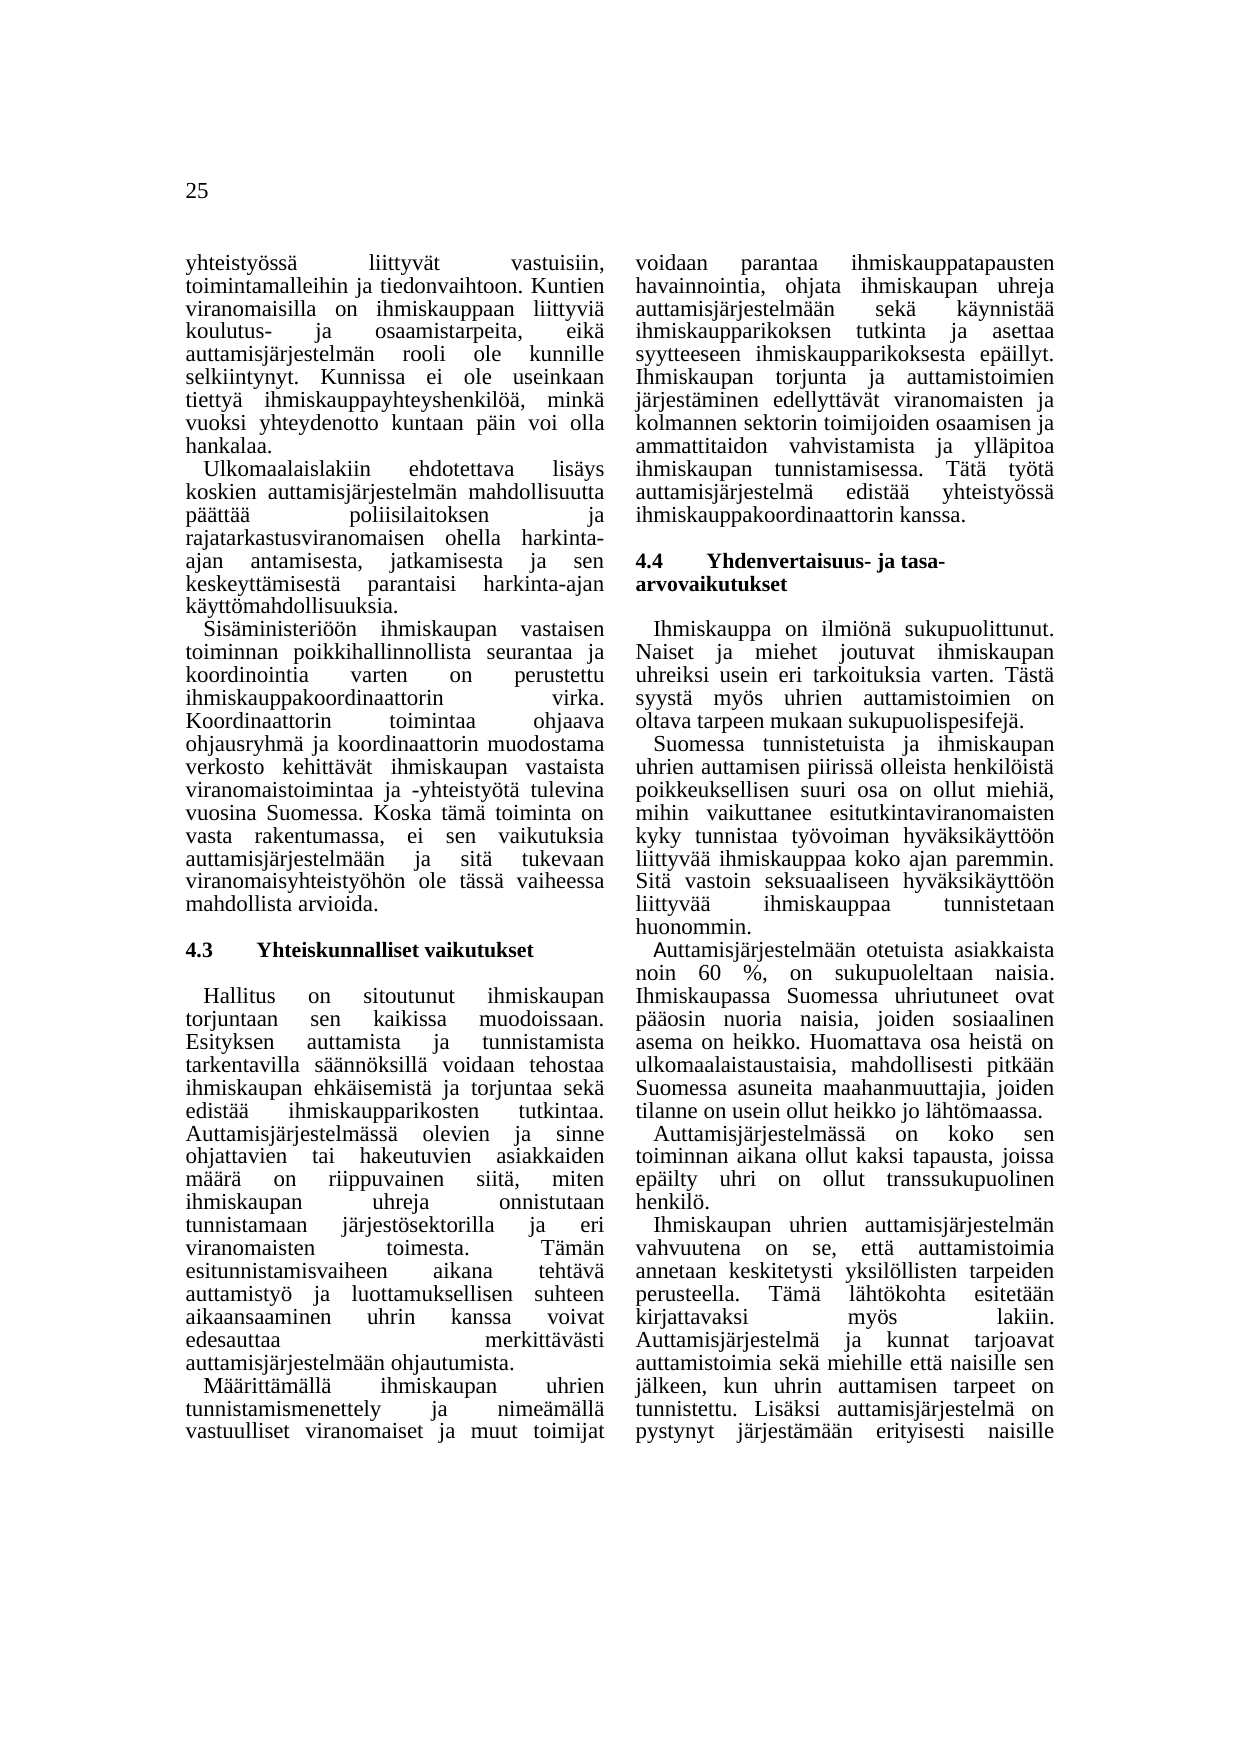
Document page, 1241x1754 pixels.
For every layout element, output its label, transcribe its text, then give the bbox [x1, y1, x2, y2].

text Sisäministeriöön ihmiskaupan vastaisen toiminnan poikkihallinnollista seurantaa ja koordinointia varten on perustettu ihmiskauppakoordinaattorin virka. Koordinaattorin toimintaa ohjaava ohjausryhmä ja koordinaattorin muodostama verkosto kehittävät ihmiskaupan vastaista viranomaistoimintaa ja -yhteistyötä tulevina vuosina Suomessa. Koska tämä toiminta on vasta rakentumassa, ei sen vaikutuksia auttamisjärjestelmään ja sitä tukevaan viranomaisyhteistyöhön ole tässä vaiheessa mahdollista arvioida. [185, 618, 605, 916]
text Auttamisjärjestelmässä on koko sen toiminnan aikana ollut kaksi tapausta, joissa epäilty uhri on ollut transsukupuolinen henkilö. [635, 1123, 1055, 1214]
text Määrittämällä ihmiskaupan uhrien tunnistamismenettely ja nimeämällä vastuulliset viranomaiset ja muut toimijat voidaan parantaa ihmiskauppatapausten havainnointia, ohjata ihmiskaupan uhreja auttamisjärjestelmään sekä käynnistää ihmiskaupparikoksen tutkinta ja asettaa syytteeseen ihmiskaupparikoksesta epäillyt. Ihmiskaupan torjunta ja auttamistoimien järjestäminen edellyttävät viranomaisten ja kolmannen sektorin toimijoiden osaamisen ja ammattitaidon vahvistamista ja ylläpitoa ihmiskaupan tunnistamisessa. Tätä työtä auttamisjärjestelmä edistää yhteistyössä ihmiskauppakoordinaattorin kanssa. [635, 252, 1055, 527]
text Suomessa tunnistetuista ja ihmiskaupan uhrien auttamisen piirissä olleista henkilöistä poikkeuksellisen suuri osa on ollut miehiä, mihin vaikuttanee esitutkintaviranomaisten kyky tunnistaa työvoiman hyväksikäyttöön liittyvää ihmiskauppaa koko ajan paremmin. Sitä vastoin seksuaaliseen hyväksikäyttöön liittyvää ihmiskauppaa tunnistetaan huonommin. [635, 733, 1055, 939]
text Yhdenvertaisuus- ja tasa-arvovaikutukset [635, 550, 1055, 596]
text Ihmiskauppa on ilmiönä sukupuolittunut. Naiset ja miehet joutuvat ihmiskaupan uhreiksi usein eri tarkoituksia varten. Tästä syystä myös uhrien auttamistoimien on oltava tarpeen mukaan sukupuolispesifejä. [635, 618, 1055, 733]
text Ulkomaalaislakiin ehdotettava lisäys koskien auttamisjärjestelmän mahdollisuutta päättää poliisilaitoksen ja rajatarkastusviranomaisen ohella harkinta-ajan antamisesta, jatkamisesta ja sen keskeyttämisestä parantaisi harkinta-ajan käyttömahdollisuuksia. [185, 458, 605, 618]
text Auttamisjärjestelmään otetuista asiakkaista noin 60 %, on sukupuoleltaan naisia. Ihmiskaupassa Suomessa uhriutuneet ovat pääosin nuoria naisia, joiden sosiaalinen asema on heikko. Huomattava osa heistä on ulkomaalaistaustaisia, mahdollisesti pitkään Suomessa asuneita maahanmuuttajia, joiden tilanne on usein ollut heikko jo lähtömaassa. [635, 939, 1055, 1123]
text Yhteiskunnalliset vaikutukset [185, 939, 605, 962]
text Hallitus on sitoutunut ihmiskaupan torjuntaan sen kaikissa muodoissaan. Esityksen auttamista ja tunnistamista tarkentavilla säännöksillä voidaan tehostaa ihmiskaupan ehkäisemistä ja torjuntaa sekä edistää ihmiskaupparikosten tutkintaa. Auttamisjärjestelmässä olevien ja sinne ohjattavien tai hakeutuvien asiakkaiden määrä on riippuvainen siitä, miten ihmiskaupan uhreja onnistutaan tunnistamaan järjestösektorilla ja eri viranomaisten toimesta. Tämän esitunnistamisvaiheen aikana tehtävä auttamistyö ja luottamuksellisen suhteen aikaansaaminen uhrin kanssa voivat edesauttaa merkittävästi auttamisjärjestelmään ohjautumista. [185, 985, 605, 1375]
